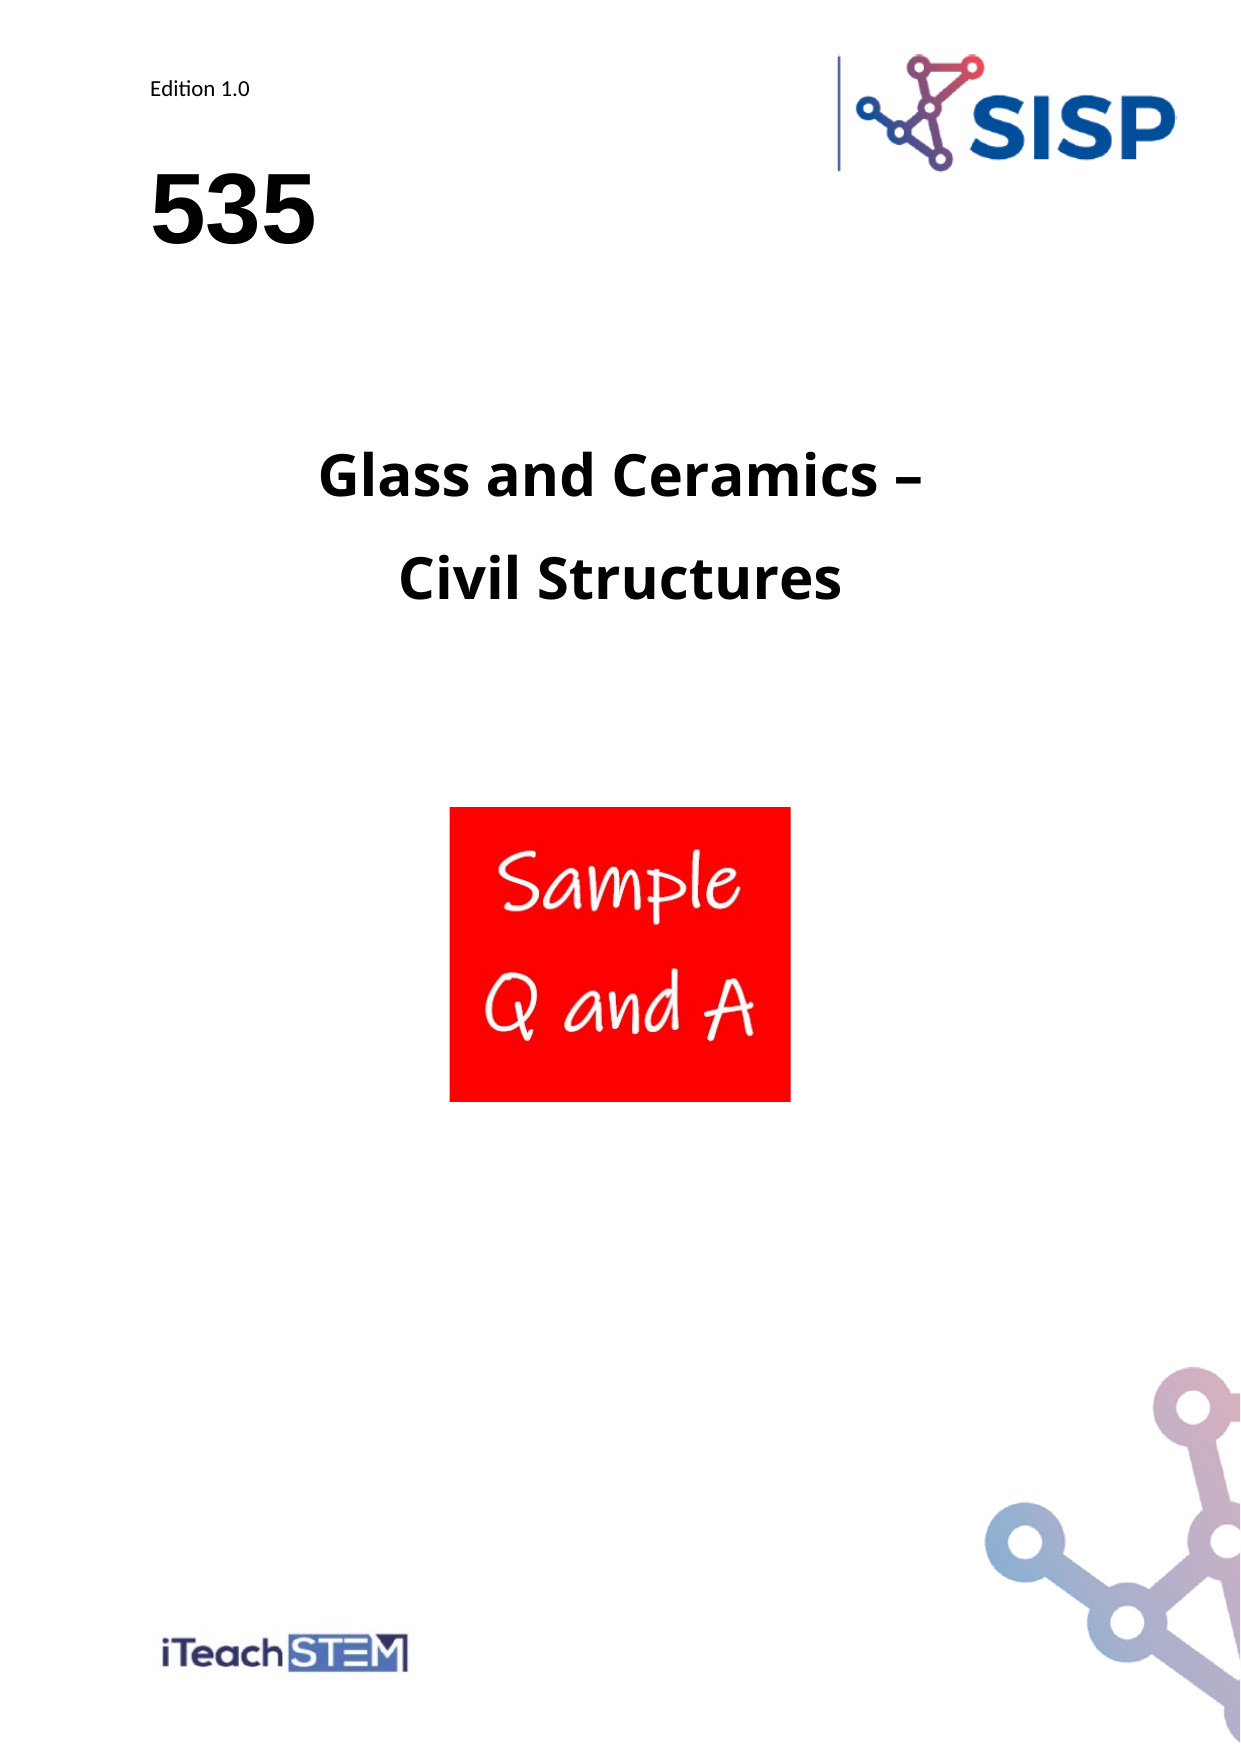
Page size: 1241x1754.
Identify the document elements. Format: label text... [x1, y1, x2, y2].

picture [984, 1367, 1241, 1751]
picture [829, 46, 1216, 197]
text Civil Structures [150, 537, 1090, 616]
picture [449, 807, 791, 1102]
text Glass and Ceramics – [150, 434, 1090, 514]
picture [150, 1627, 432, 1691]
text 535 [150, 150, 1090, 265]
